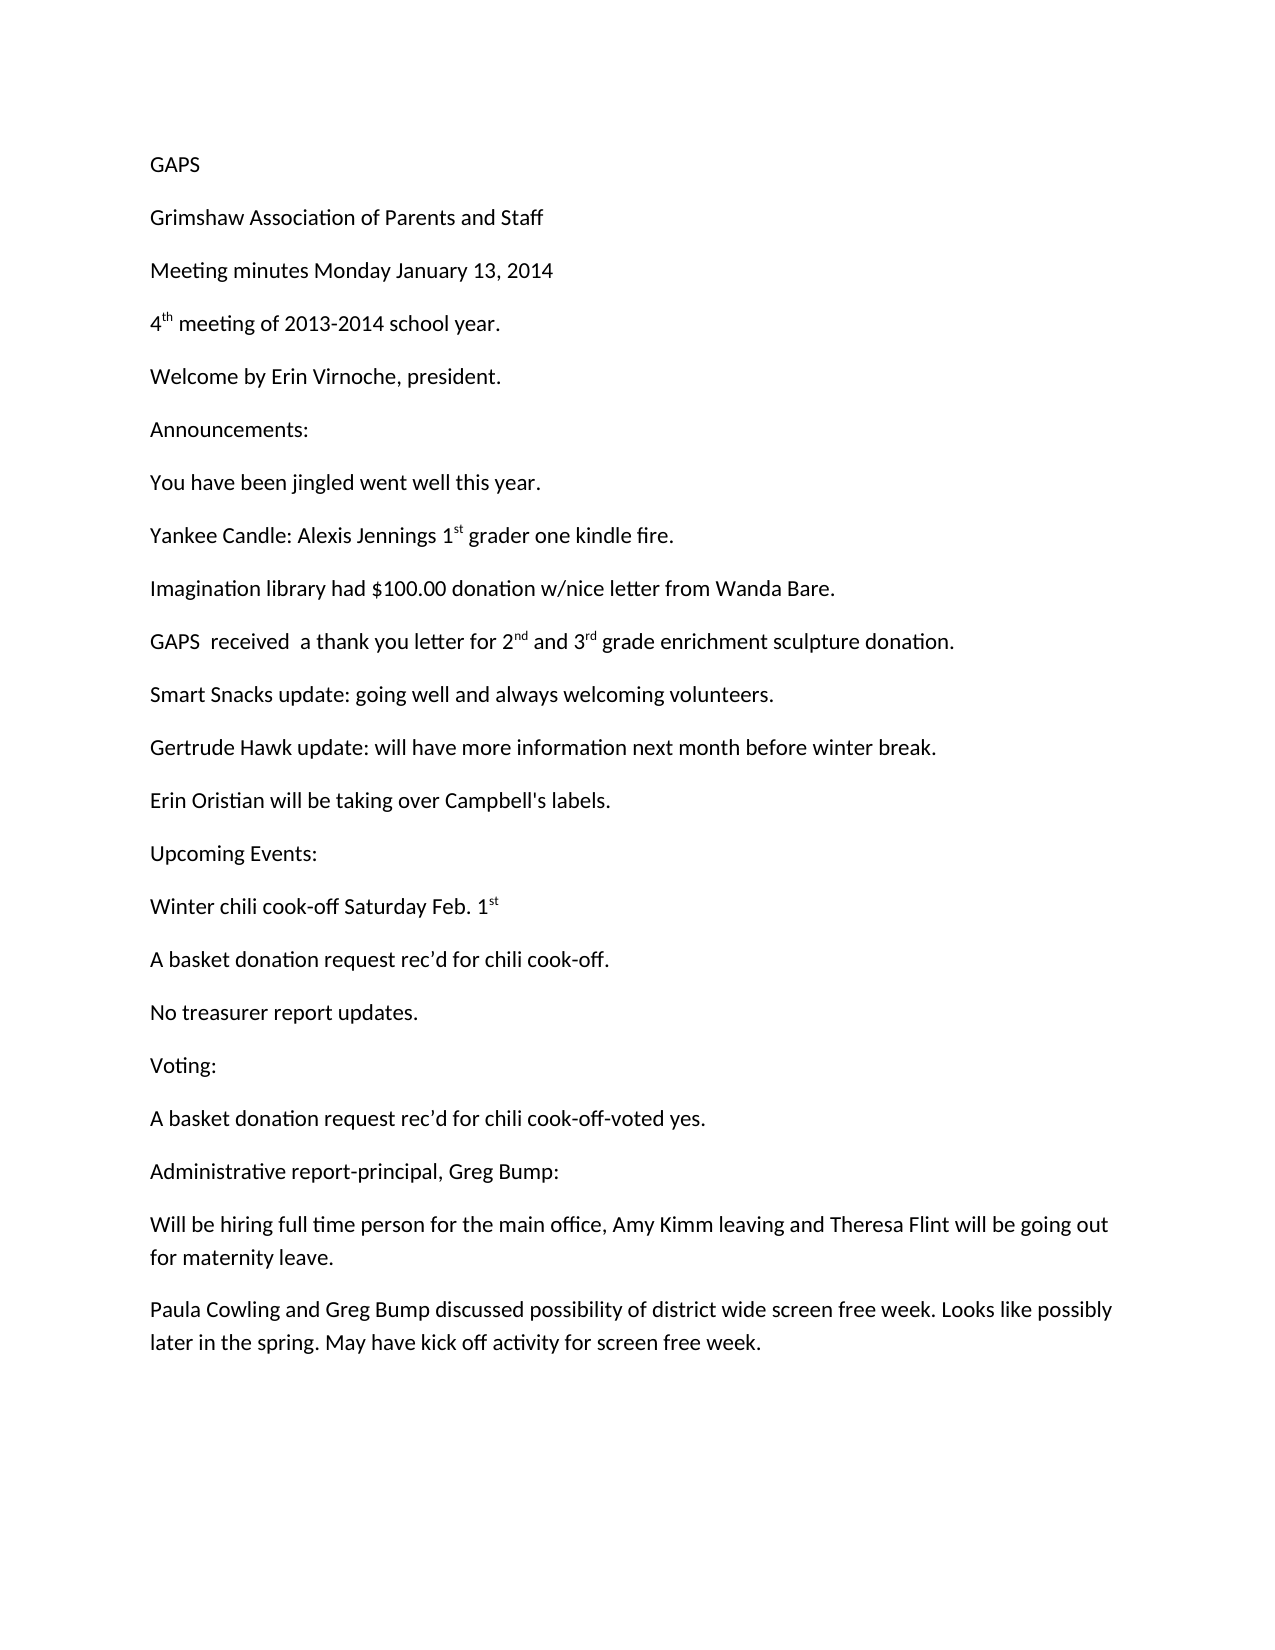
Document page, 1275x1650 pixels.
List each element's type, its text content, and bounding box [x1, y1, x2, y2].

text Imagination library had $100.00 donation w/nice letter from Wanda Bare. [150, 574, 1125, 602]
text Yankee Candle: Alexis Jennings 1st grader one kindle fire. [150, 521, 1125, 549]
text Erin Oristian will be taking over Campbell's labels. [150, 786, 1125, 814]
text A basket donation request rec’d for chili cook-off-voted yes. [150, 1104, 1125, 1132]
text Winter chili cook-off Saturday Feb. 1st [150, 892, 1125, 920]
text Will be hiring full time person for the main office, Amy Kimm leaving and Theresa Flint will be going out for maternity leave. [150, 1210, 1125, 1271]
text Welcome by Erin Virnoche, president. [150, 362, 1125, 390]
text Voting: [150, 1051, 1125, 1079]
text Announcements: [150, 415, 1125, 443]
text Gertrude Hawk update: will have more information next month before winter break. [150, 733, 1125, 761]
text A basket donation request rec’d for chili cook-off. [150, 945, 1125, 973]
text Paula Cowling and Greg Bump discussed possibility of district wide screen free week. Looks like possibly later in the spring. May have kick off activity for screen free week. [150, 1296, 1125, 1356]
text Administrative report-principal, Greg Bump: [150, 1157, 1125, 1185]
text Grimshaw Association of Parents and Staff [150, 203, 1125, 231]
text GAPS received a thank you letter for 2nd and 3rd grade enrichment sculpture donation. [150, 627, 1125, 655]
text GAPS [150, 150, 1125, 178]
text 4th meeting of 2013-2014 school year. [150, 309, 1125, 337]
text Upcoming Events: [150, 839, 1125, 867]
text Meeting minutes Monday January 13, 2014 [150, 256, 1125, 284]
text You have been jingled went well this year. [150, 468, 1125, 496]
text No treasurer report updates. [150, 998, 1125, 1026]
text Smart Snacks update: going well and always welcoming volunteers. [150, 680, 1125, 708]
